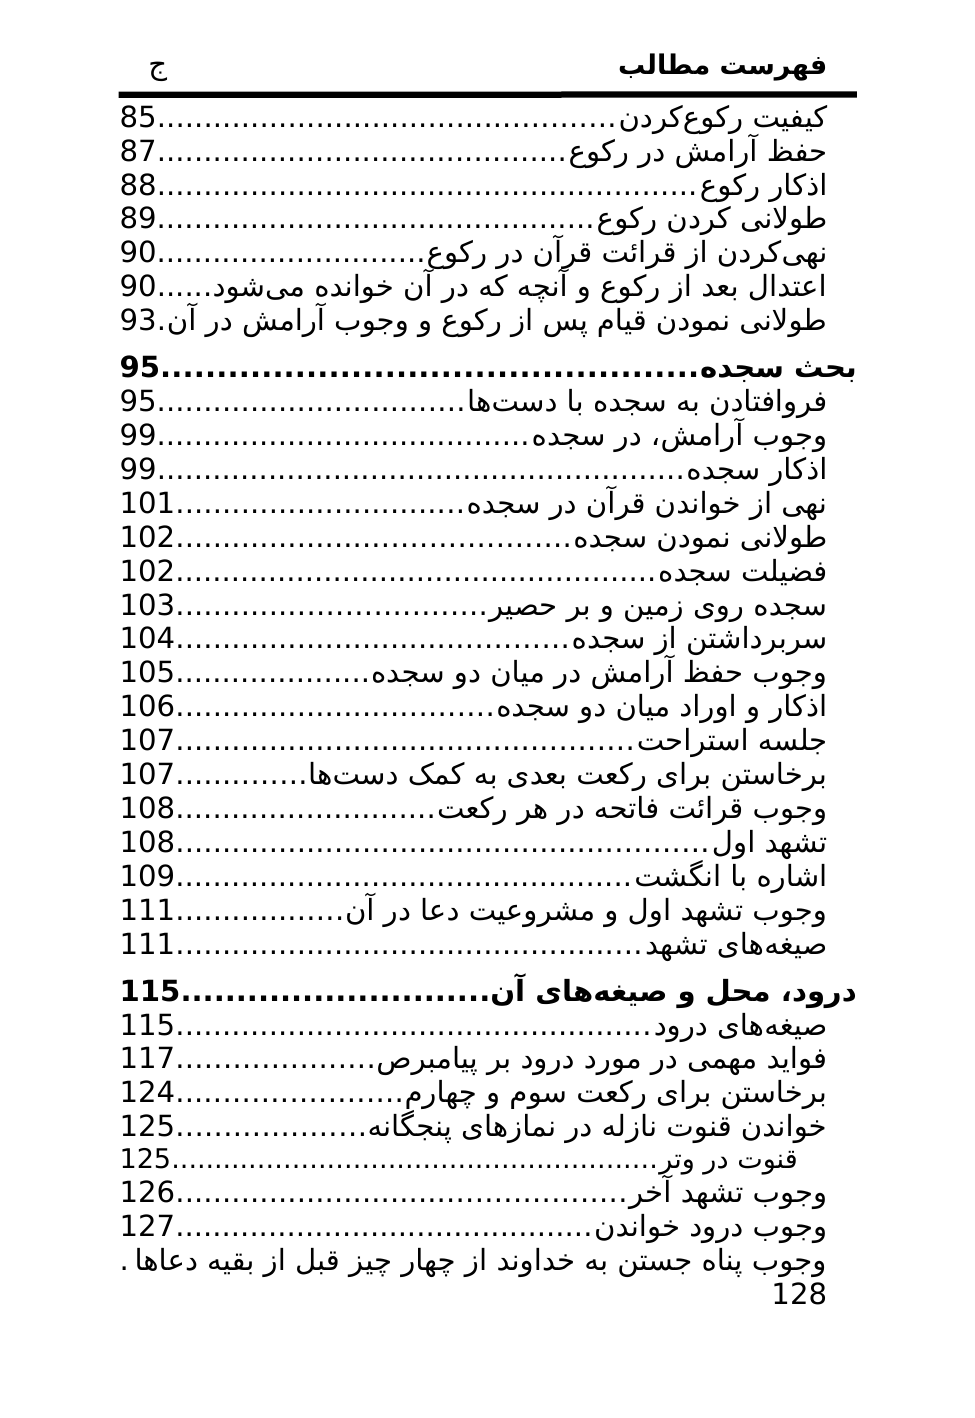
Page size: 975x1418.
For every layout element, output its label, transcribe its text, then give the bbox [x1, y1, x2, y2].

text طولانی کردن رکوع 89 [118, 202, 827, 236]
text اذکار و اوراد میان دو سجده 106 [118, 690, 827, 724]
text برخاستن برای رکعت بعدی به کمک دست‌ها 107 [118, 758, 827, 792]
text اشاره با انگشت 109 [118, 859, 827, 893]
text وجوب حفظ آرامش در میان دو سجده 105 [118, 656, 827, 690]
text اذکار سجده 99 [118, 452, 827, 486]
text حفظ آرامش در رکوع 87 [118, 134, 827, 168]
text اعتدال بعد از رکوع و آنچه که در آن خوانده می‌شود 90 [118, 270, 827, 304]
text فواید مهمی در مورد درود بر پیامبر‌ص 117 [118, 1042, 827, 1076]
text برخاستن برای رکعت سوم و چهارم 124 [118, 1076, 827, 1110]
text کیفیت رکوع‌کردن 85 [118, 100, 827, 134]
text وجوب درود خواندن 127 [118, 1209, 827, 1243]
text سربرداشتن از سجده 104 [118, 622, 827, 656]
text اذکار رکوع 88 [118, 168, 827, 202]
text خواندن قنوت نازله در نمازهای پنجگانه 125 [118, 1110, 827, 1144]
text طولانی نمودن قیام پس از رکوع و وجوب آرامش در آن 93 [118, 304, 827, 338]
text طولانی نمودن سجده 102 [118, 520, 827, 554]
text وجوب تشهد اول و مشروعیت دعا در آن 111 [118, 893, 827, 927]
text تشهد اول 108 [118, 826, 827, 859]
text نهی‌کردن از قرائت قرآن در رکوع 90 [118, 236, 827, 270]
text فضیلت سجده 102 [118, 554, 827, 588]
text قنوت در وتر 125 [118, 1144, 798, 1175]
text درود، محل و صیغه‌های آن 115 [118, 974, 857, 1008]
text فروافتادن به سجده با دست‌ها 95 [118, 384, 827, 418]
text نهی از خواندن قرآن در سجده 101 [118, 486, 827, 520]
text وجوب پناه جستن به خداوند از چهار چیز قبل از بقیه دعاها 128 [118, 1243, 827, 1311]
text وجوب قرائت فاتحه در هر رکعت 108 [118, 792, 827, 826]
text جلسه استراحت 107 [118, 724, 827, 758]
text وجوب آرامش، در سجده 99 [118, 418, 827, 452]
text صیغه‌های درود 115 [118, 1008, 827, 1042]
text سجده روی زمین و بر حصیر 103 [118, 588, 827, 622]
text بحث سجده 95 [118, 350, 857, 384]
text وجوب تشهد آخر 126 [118, 1175, 827, 1209]
text صیغه‌های تشهد 111 [118, 927, 827, 961]
